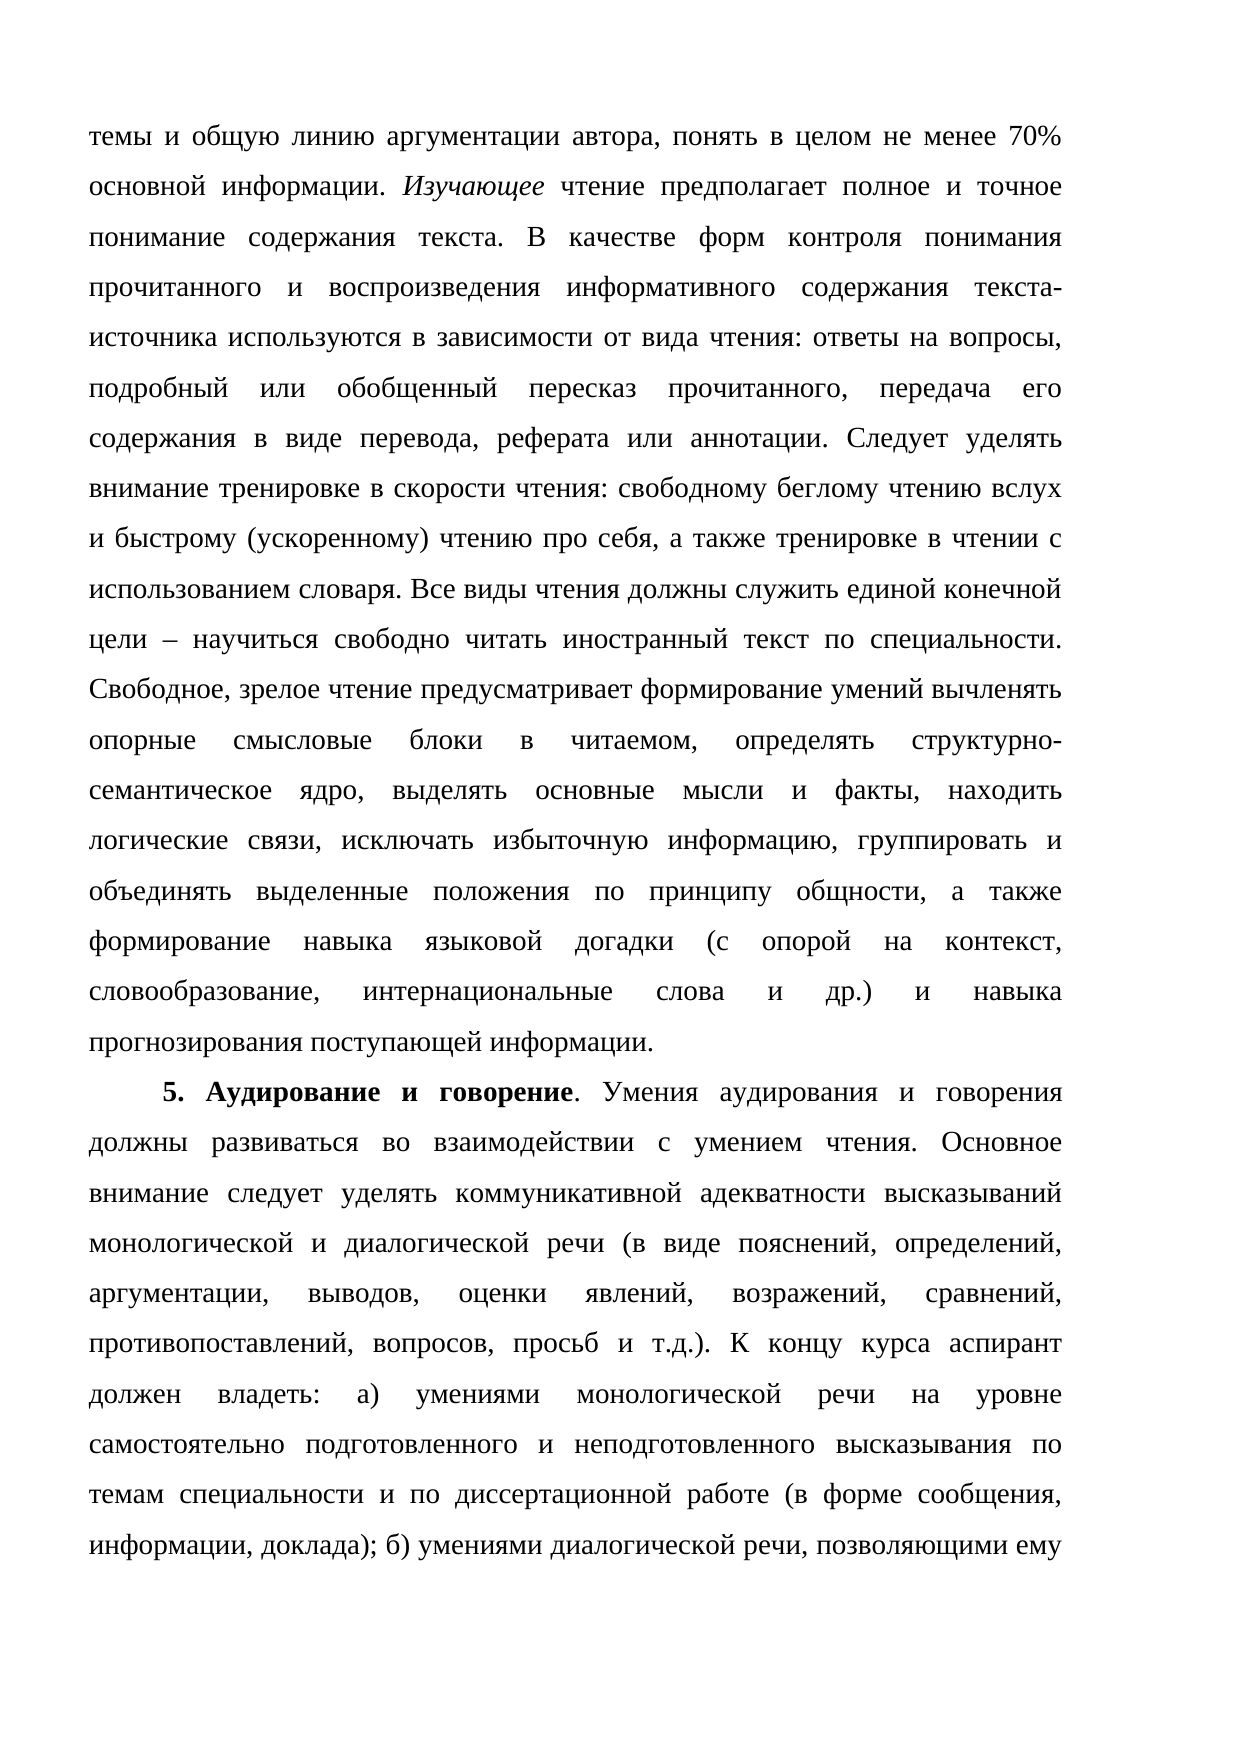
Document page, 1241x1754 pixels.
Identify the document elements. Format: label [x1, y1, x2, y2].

text [88, 1074, 1063, 1560]
text [88, 118, 1063, 1057]
